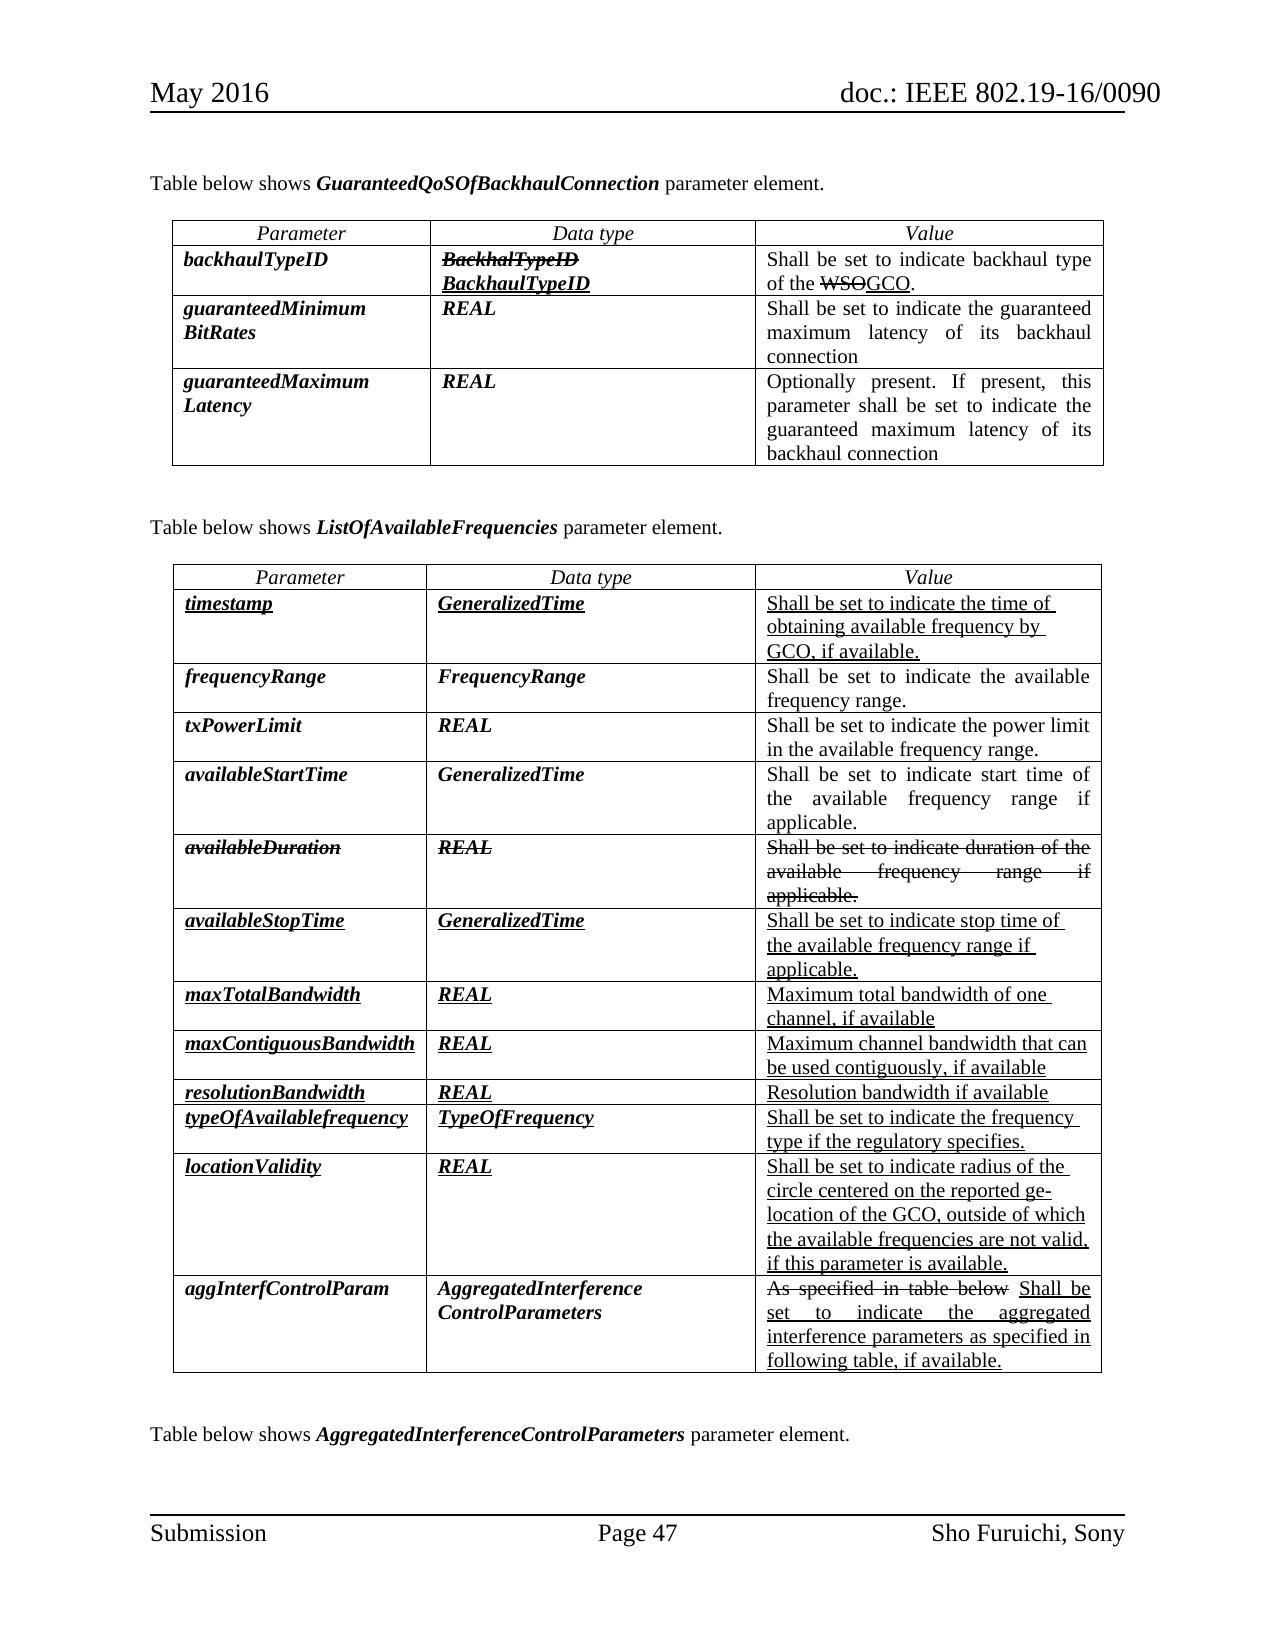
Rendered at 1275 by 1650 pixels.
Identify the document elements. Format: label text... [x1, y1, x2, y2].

table_cell As specified in table below Shall be set to indicate the aggregated interference parameters as specified in following table, if available. [756, 1276, 1101, 1372]
table_cell maxContiguousBandwidth [174, 1031, 426, 1079]
table_cell REAL [427, 1031, 755, 1079]
table_cell availableStartTime [174, 762, 426, 834]
table_cell FrequencyRange [427, 664, 755, 712]
table_cell REAL [431, 296, 755, 368]
table_cell aggInterfControlParam [174, 1276, 426, 1372]
table_cell GeneralizedTime [427, 909, 755, 981]
table_cell GeneralizedTime [427, 590, 755, 663]
table_cell BackhalTypeID BackhaulTypeID [431, 246, 755, 294]
text Table below shows GuaranteedQoSOfBackhaulConnection parameter element. [150, 171, 1125, 195]
table_cell resolutionBandwidth [174, 1080, 426, 1104]
table_cell guaranteedMaximum Latency [173, 369, 430, 465]
table_cell Shall be set to indicate backhaul type of the WSOGCO. [756, 246, 1103, 294]
table_header Data type [427, 565, 755, 589]
table_cell REAL [427, 835, 755, 907]
table_cell REAL [427, 982, 755, 1030]
text Table below shows ListOfAvailableFrequencies parameter element. [150, 515, 1125, 539]
table_cell maxTotalBandwidth [174, 982, 426, 1030]
table_cell Shall be set to indicate the time of obtaining available frequency by GCO, if available. [756, 590, 1101, 663]
table_cell REAL [431, 369, 755, 465]
table_cell guaranteedMinimum BitRates [173, 296, 430, 368]
table_cell Shall be set to indicate radius of the circle centered on the reported ge-location of the GCO, outside of which the available frequencies are not valid, if this parameter is available. [756, 1154, 1101, 1274]
text Table below shows AggregatedInterferenceControlParameters parameter element. [150, 1422, 1125, 1446]
table_cell AggregatedInterference ControlParameters [427, 1276, 755, 1372]
table_cell REAL [427, 713, 755, 761]
table_cell availableStopTime [174, 909, 426, 981]
table_cell REAL [427, 1080, 755, 1104]
table_cell Shall be set to indicate duration of the available frequency range if applicable. [756, 835, 1101, 907]
table_header Parameter [174, 565, 426, 589]
table_header Parameter [173, 221, 430, 245]
table_cell timestamp [174, 590, 426, 663]
table_cell Shall be set to indicate stop time of the available frequency range if applicable. [756, 909, 1101, 981]
table_header Value [756, 565, 1101, 589]
table_cell Shall be set to indicate the available frequency range. [756, 664, 1101, 712]
table_header Data type [431, 221, 755, 245]
table_cell availableDuration [174, 835, 426, 907]
table_cell Shall be set to indicate the power limit in the available frequency range. [756, 713, 1101, 761]
table_cell GeneralizedTime [427, 762, 755, 834]
table_cell Maximum channel bandwidth that can be used contiguously, if available [756, 1031, 1101, 1079]
table_header Value [756, 221, 1103, 245]
table_cell backhaulTypeID [173, 246, 430, 294]
table_cell REAL [427, 1154, 755, 1274]
table_cell locationValidity [174, 1154, 426, 1274]
table_cell Optionally present. If present, this parameter shall be set to indicate the guaranteed maximum latency of its backhaul connection [756, 369, 1103, 465]
table_cell Shall be set to indicate start time of the available frequency range if applicable. [756, 762, 1101, 834]
table_cell typeOfAvailablefrequency [174, 1105, 426, 1153]
table_cell Shall be set to indicate the guaranteed maximum latency of its backhaul connection [756, 296, 1103, 368]
table_cell Maximum total bandwidth of one channel, if available [756, 982, 1101, 1030]
table_cell TypeOfFrequency [427, 1105, 755, 1153]
table_cell Resolution bandwidth if available [756, 1080, 1101, 1104]
table_cell txPowerLimit [174, 713, 426, 761]
table_cell Shall be set to indicate the frequency type if the regulatory specifies. [756, 1105, 1101, 1153]
table_cell frequencyRange [174, 664, 426, 712]
